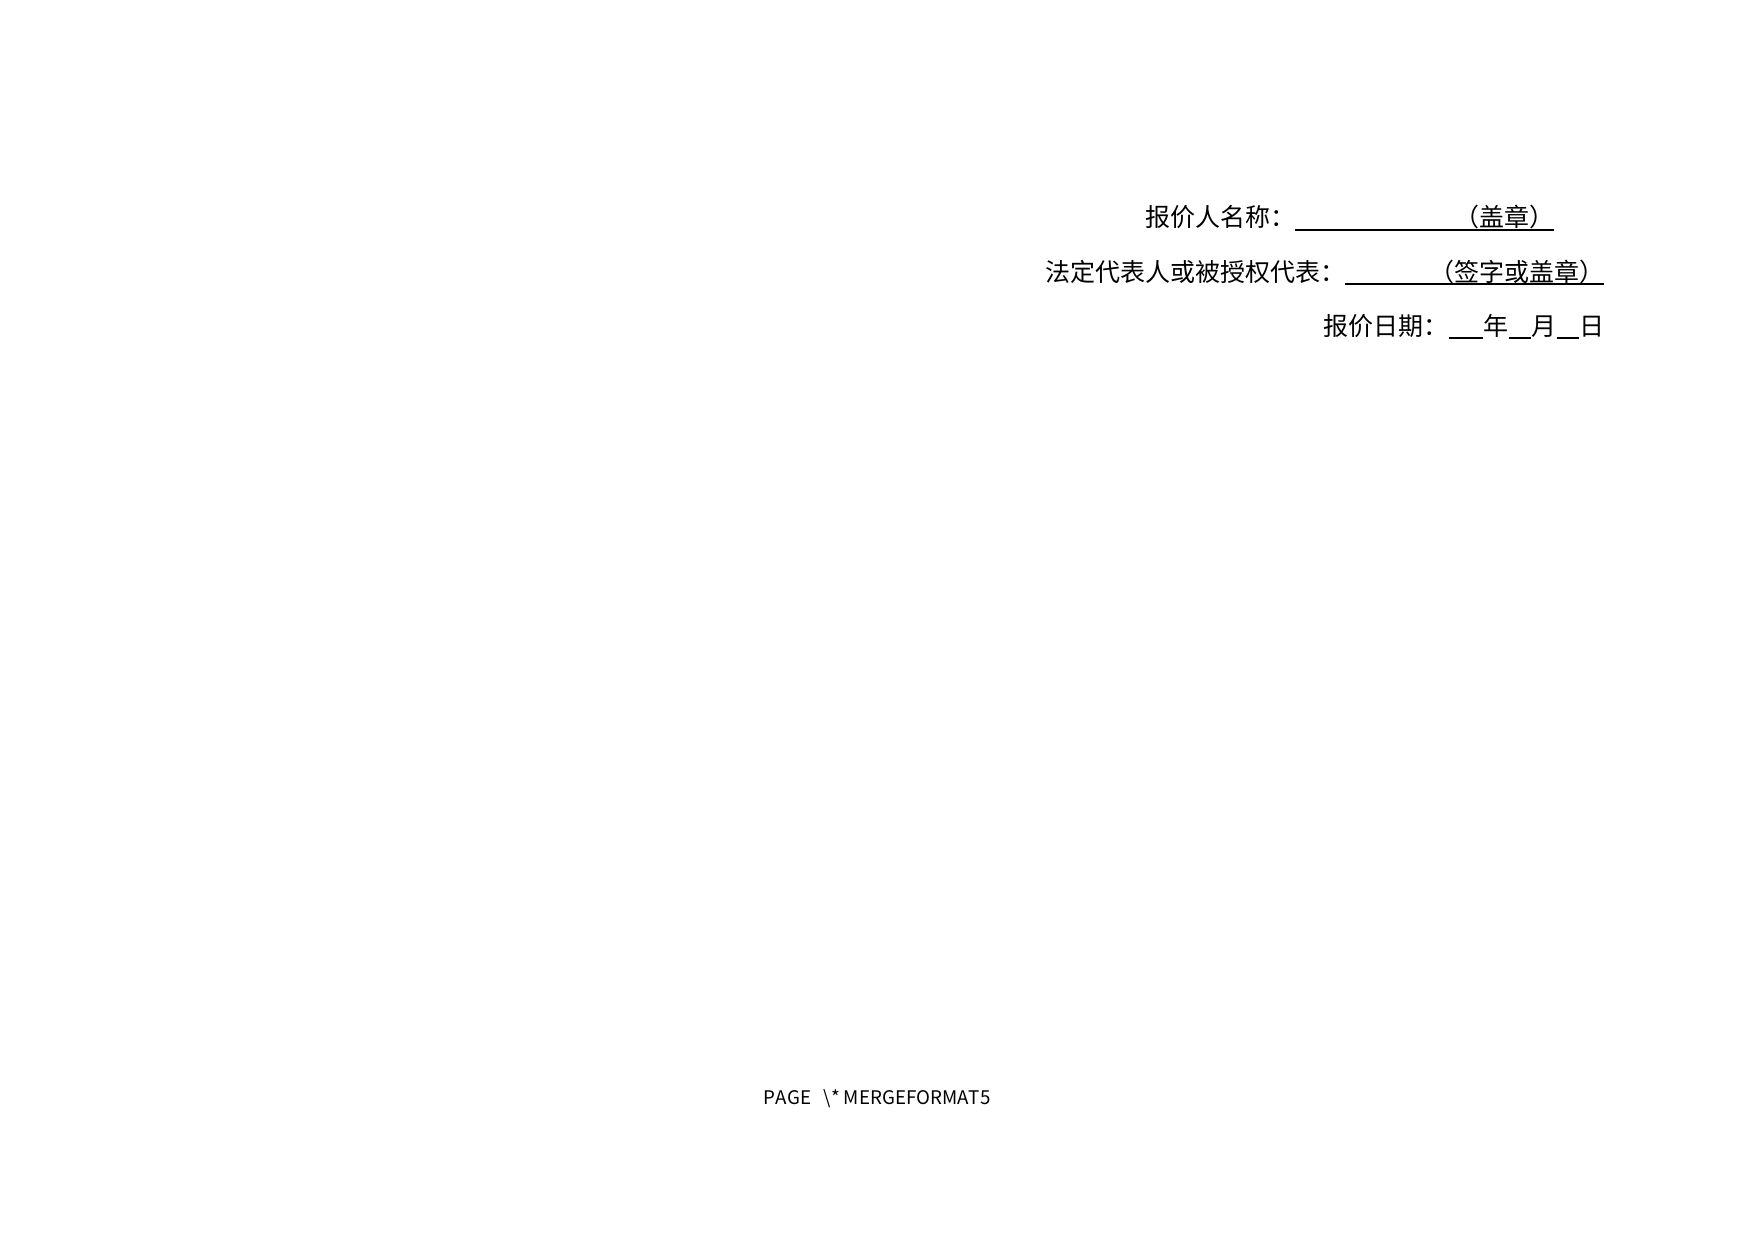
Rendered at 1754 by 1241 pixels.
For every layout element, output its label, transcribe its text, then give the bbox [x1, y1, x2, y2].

text 报价日期： 年 月 日 [150, 306, 1604, 343]
text 法定代表人或被授权代表： （签字或盖章） [150, 252, 1604, 288]
text 报价人名称： （盖章） [150, 198, 1554, 234]
